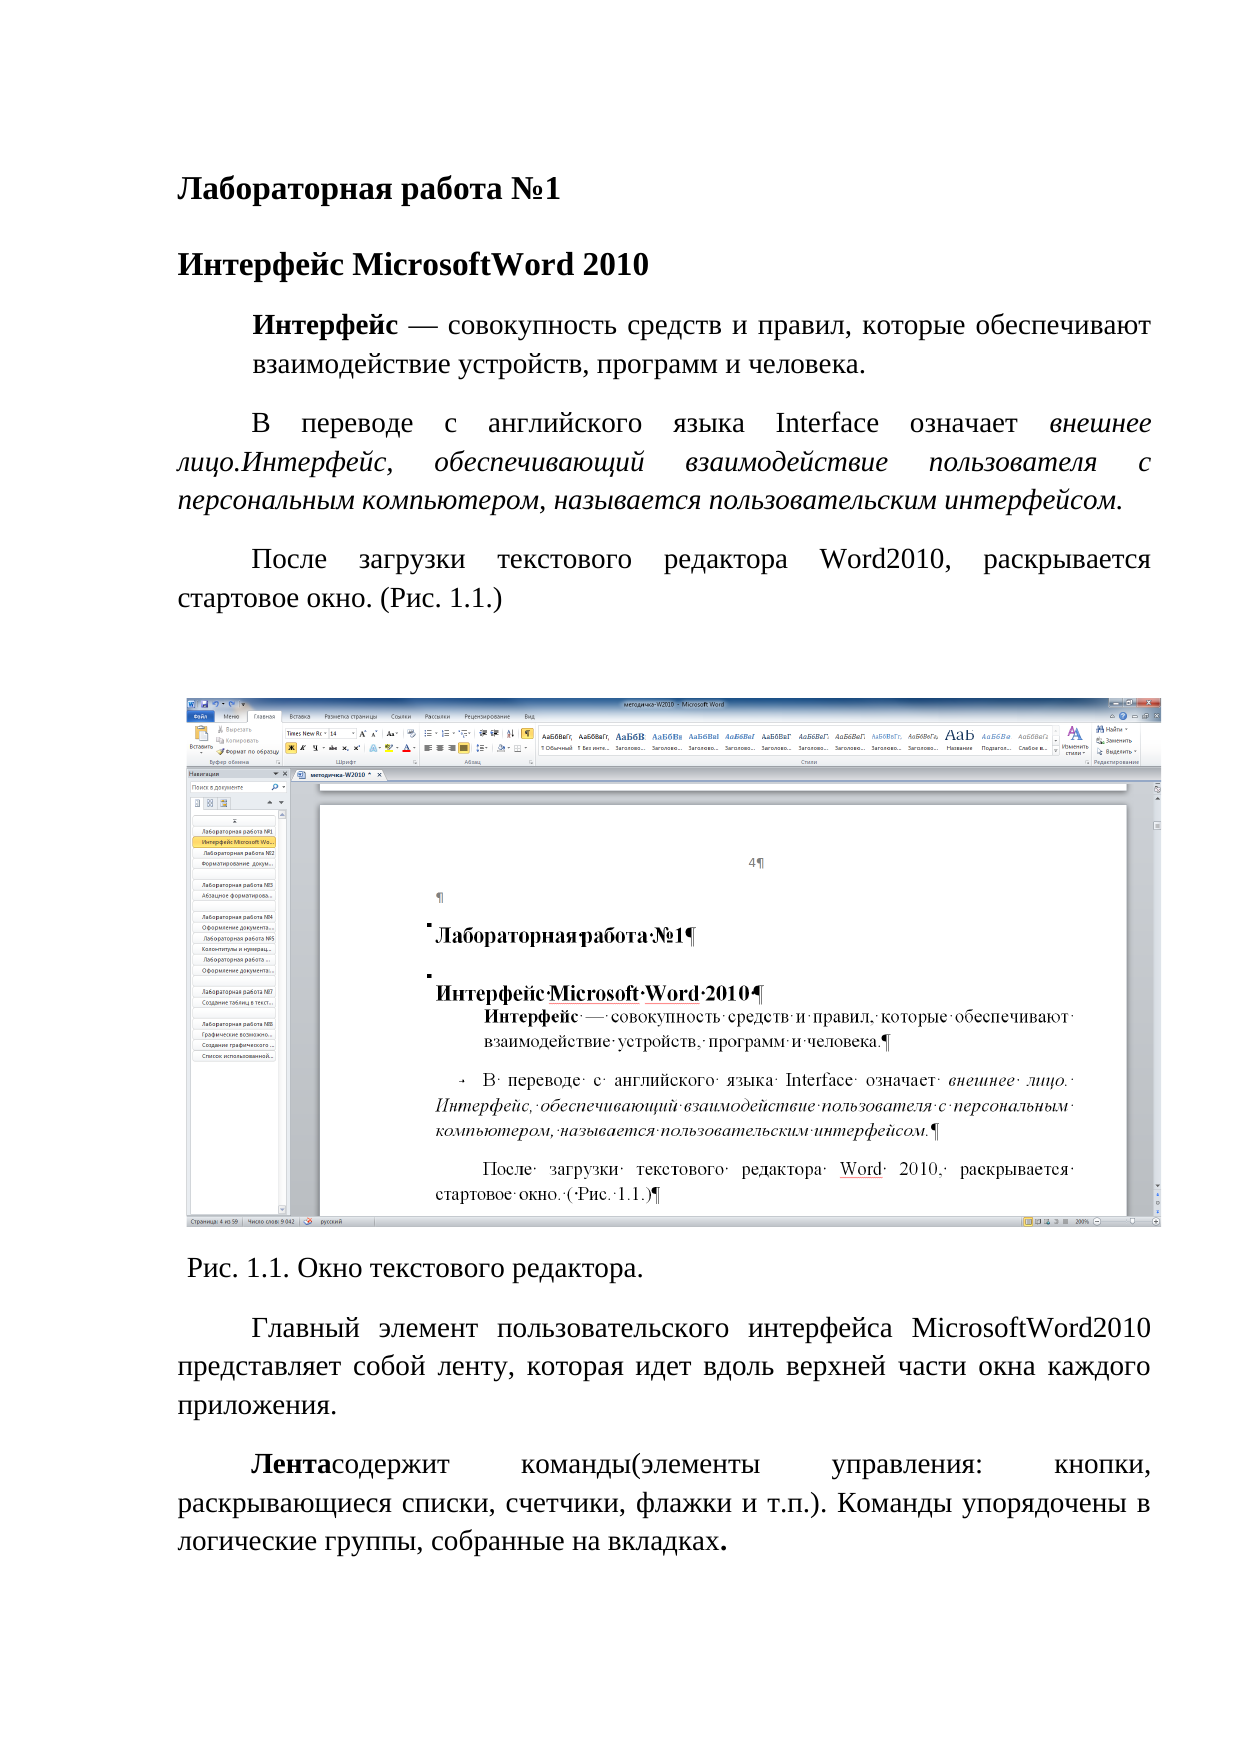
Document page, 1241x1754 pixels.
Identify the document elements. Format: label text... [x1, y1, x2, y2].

text Рис. 1.1. Окно текстового редактора. [177, 1251, 1152, 1284]
text Главный элемент пользовательского интерфейса MicrosoftWord2010 представляет собой ленту, которая идет вдоль верхней части окна каждого приложения. [177, 1310, 1152, 1421]
text Интерфейс — совокупность средств и правил, которые обеспечивают взаимодействие устройств, программ и человека. [252, 307, 1152, 379]
subtitle Лабораторная работа №1 [177, 168, 1152, 206]
text После загрузки текстового редактора Word2010, раскрывается стартовое окно. (Рис. 1.1.) [177, 542, 1152, 614]
subtitle Интерфейс MicrosoftWord 2010 [177, 244, 1152, 282]
text В переводе с английского языка Interface означает внешнее лицо.Интерфейс, обеспечивающий взаимодействие пользователя с персональным компьютером, называется пользовательским интерфейсом. [177, 405, 1152, 516]
picture [186, 698, 1162, 1227]
text Лентасодержит команды(элементы управления: кнопки, раскрывающиеся списки, счетчики, флажки и т.п.). Команды упорядочены в логические группы, собранные на вкладках. [177, 1446, 1152, 1557]
